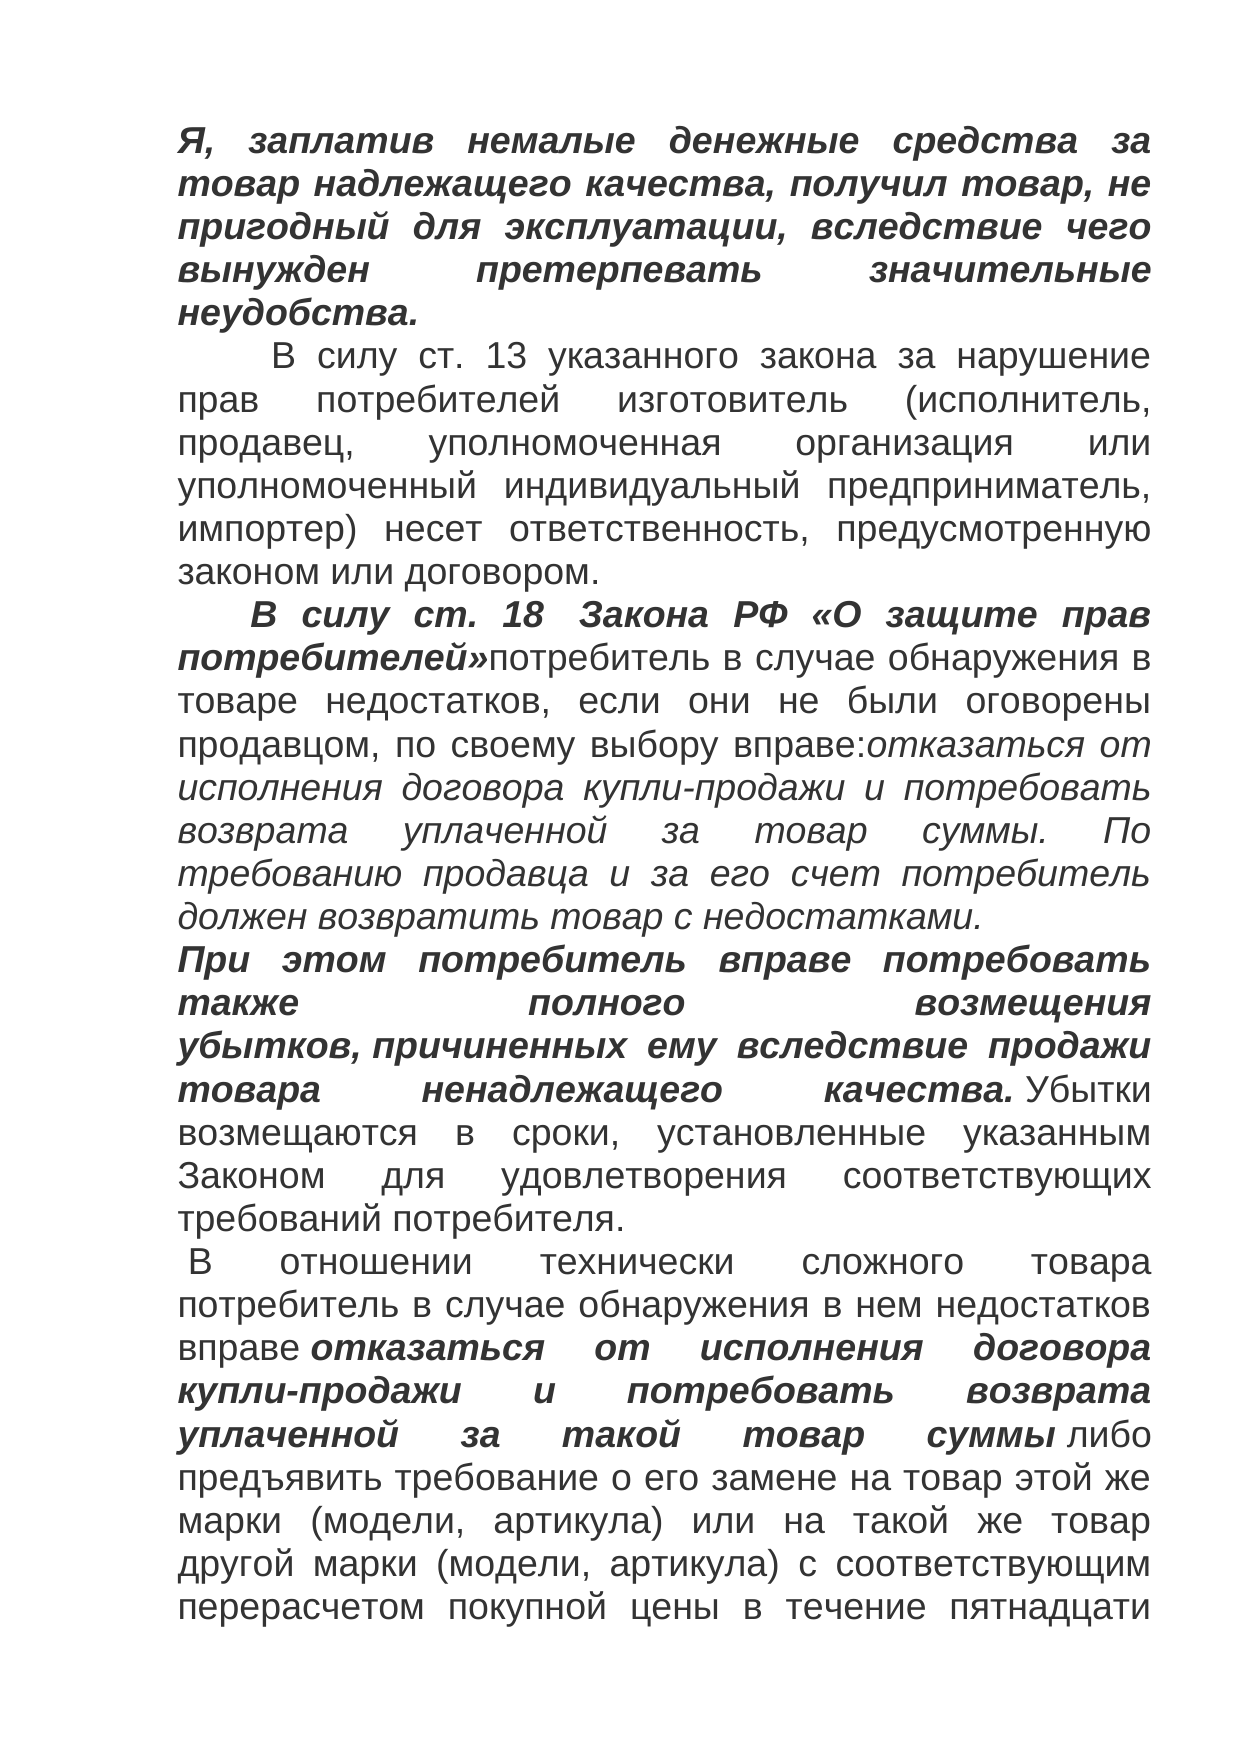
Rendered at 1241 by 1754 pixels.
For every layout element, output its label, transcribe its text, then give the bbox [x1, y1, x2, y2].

text В силу ст. 13 указанного закона за нарушение прав потребителей изготовитель (исполнитель, продавец, уполномоченная организация или уполномоченный индивидуальный предприниматель, импортер) несет ответственность, предусмотренную законом или договором. [177, 334, 1152, 592]
text Я, заплатив немалые денежные средства за товар надлежащего качества, получил товар, не пригодный для эксплуатации, вследствие чего вынужден претерпевать значительные неудобства. [177, 118, 1152, 334]
text При этом потребитель вправе потребовать также полного возмещения убытков, причиненных ему вследствие продажи товара ненадлежащего качества. Убытки возмещаются в сроки, установленные указанным Законом для удовлетворения соответствующих требований потребителя. [177, 937, 1152, 1239]
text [177, 1239, 1152, 1627]
text В силу ст. 18 Закона РФ «О защите прав потребителей»потребитель в случае обнаружения в товаре недостатков, если они не были оговорены продавцом, по своему выбору вправе:отказаться от исполнения договора купли-продажи и потребовать возврата уплаченной за товар суммы. По требованию продавца и за его счет потребитель должен возвратить товар с недостатками. [177, 592, 1152, 937]
